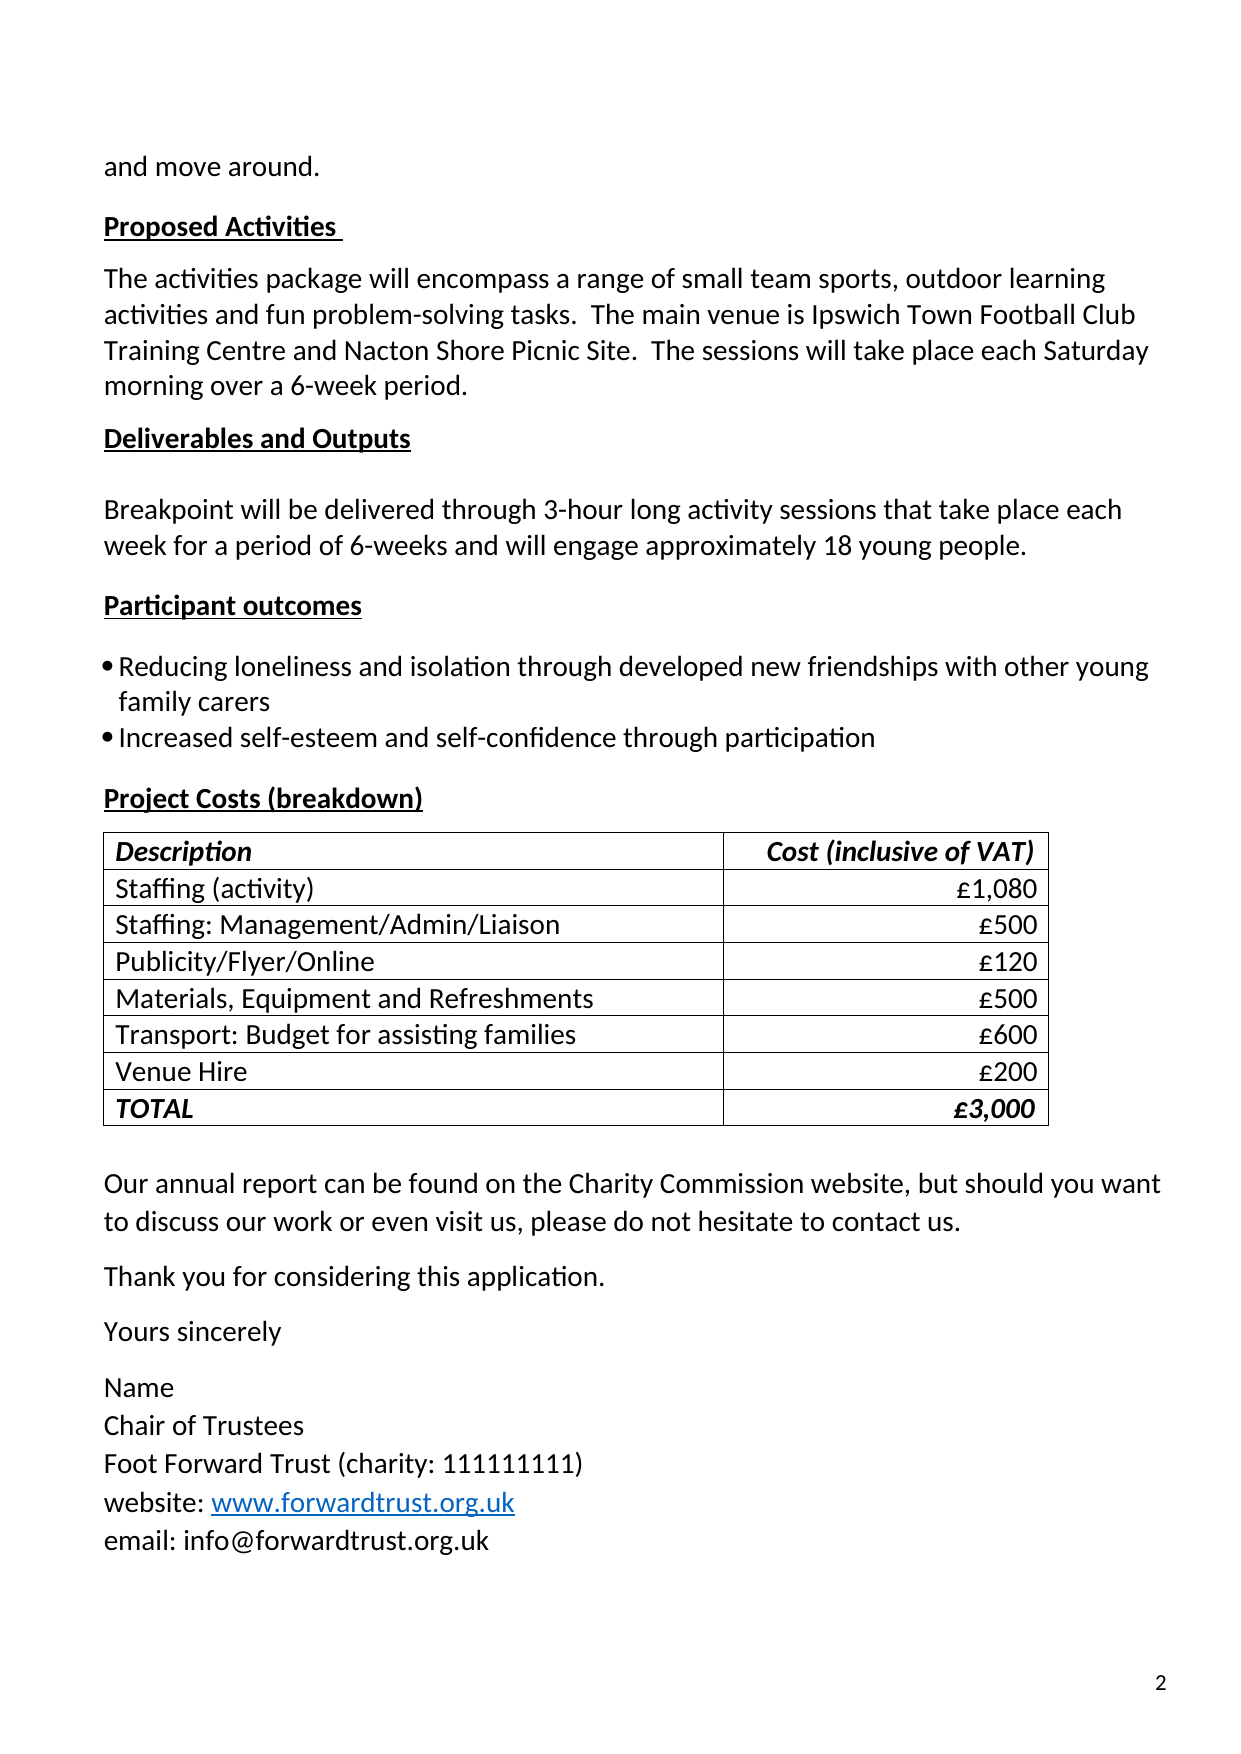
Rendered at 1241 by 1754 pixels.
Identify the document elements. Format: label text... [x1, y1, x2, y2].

text Thank you for considering this application. [103, 1258, 1167, 1294]
table_cell Publicity/Flyer/Online [104, 943, 723, 979]
table_cell £1,080 [724, 870, 1048, 905]
text Participant outcomes [103, 587, 1167, 623]
text Proposed Activities [103, 208, 1167, 244]
text Our annual report can be found on the Charity Commission website, but should you want to discuss our work or even visit us, please do not hesitate to contact us. [103, 1126, 1167, 1239]
table_cell Venue Hire [104, 1053, 723, 1089]
table_cell £3,000 [724, 1090, 1048, 1125]
text Deliverables and Outputs Breakpoint will be delivered through 3-hour long activity sessions that take place each week for a period of 6-weeks and will engage approximately 18 young people. [103, 420, 1167, 562]
text The activities package will encompass a range of small team sports, outdoor learning activities and fun problem-solving tasks. The main venue is Ipswich Town Football Club Training Centre and Nacton Shore Picnic Site. The sessions will take place each Saturday morning over a 6-week period. [103, 261, 1167, 403]
list Increased self-esteem and self-confidence through participation [102, 719, 1167, 755]
text Yours sincerely [103, 1313, 1167, 1349]
table_cell Transport: Budget for assisting families [104, 1016, 723, 1052]
table_cell TOTAL [104, 1090, 723, 1125]
text Name Chair of Trustees Foot Forward Trust (charity: 111111111) website: www.forwardtrust.org.uk email: info@forwardtrust.org.uk [103, 1369, 1167, 1558]
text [103, 148, 1167, 183]
table_cell £120 [724, 943, 1048, 979]
table_cell £600 [724, 1016, 1048, 1052]
table_cell Staffing: Management/Admin/Liaison [104, 906, 723, 942]
table_header Description [104, 833, 723, 869]
table_cell Staffing (activity) [104, 870, 723, 905]
table_cell £500 [724, 906, 1048, 942]
table_cell Materials, Equipment and Refreshments [104, 980, 723, 1015]
text Project Costs (breakdown) [103, 780, 1167, 815]
table_cell £200 [724, 1053, 1048, 1089]
table_cell £500 [724, 980, 1048, 1015]
table_header Cost (inclusive of VAT) [724, 833, 1048, 869]
list Reducing loneliness and isolation through developed new friendships with other young family carers [102, 648, 1167, 719]
